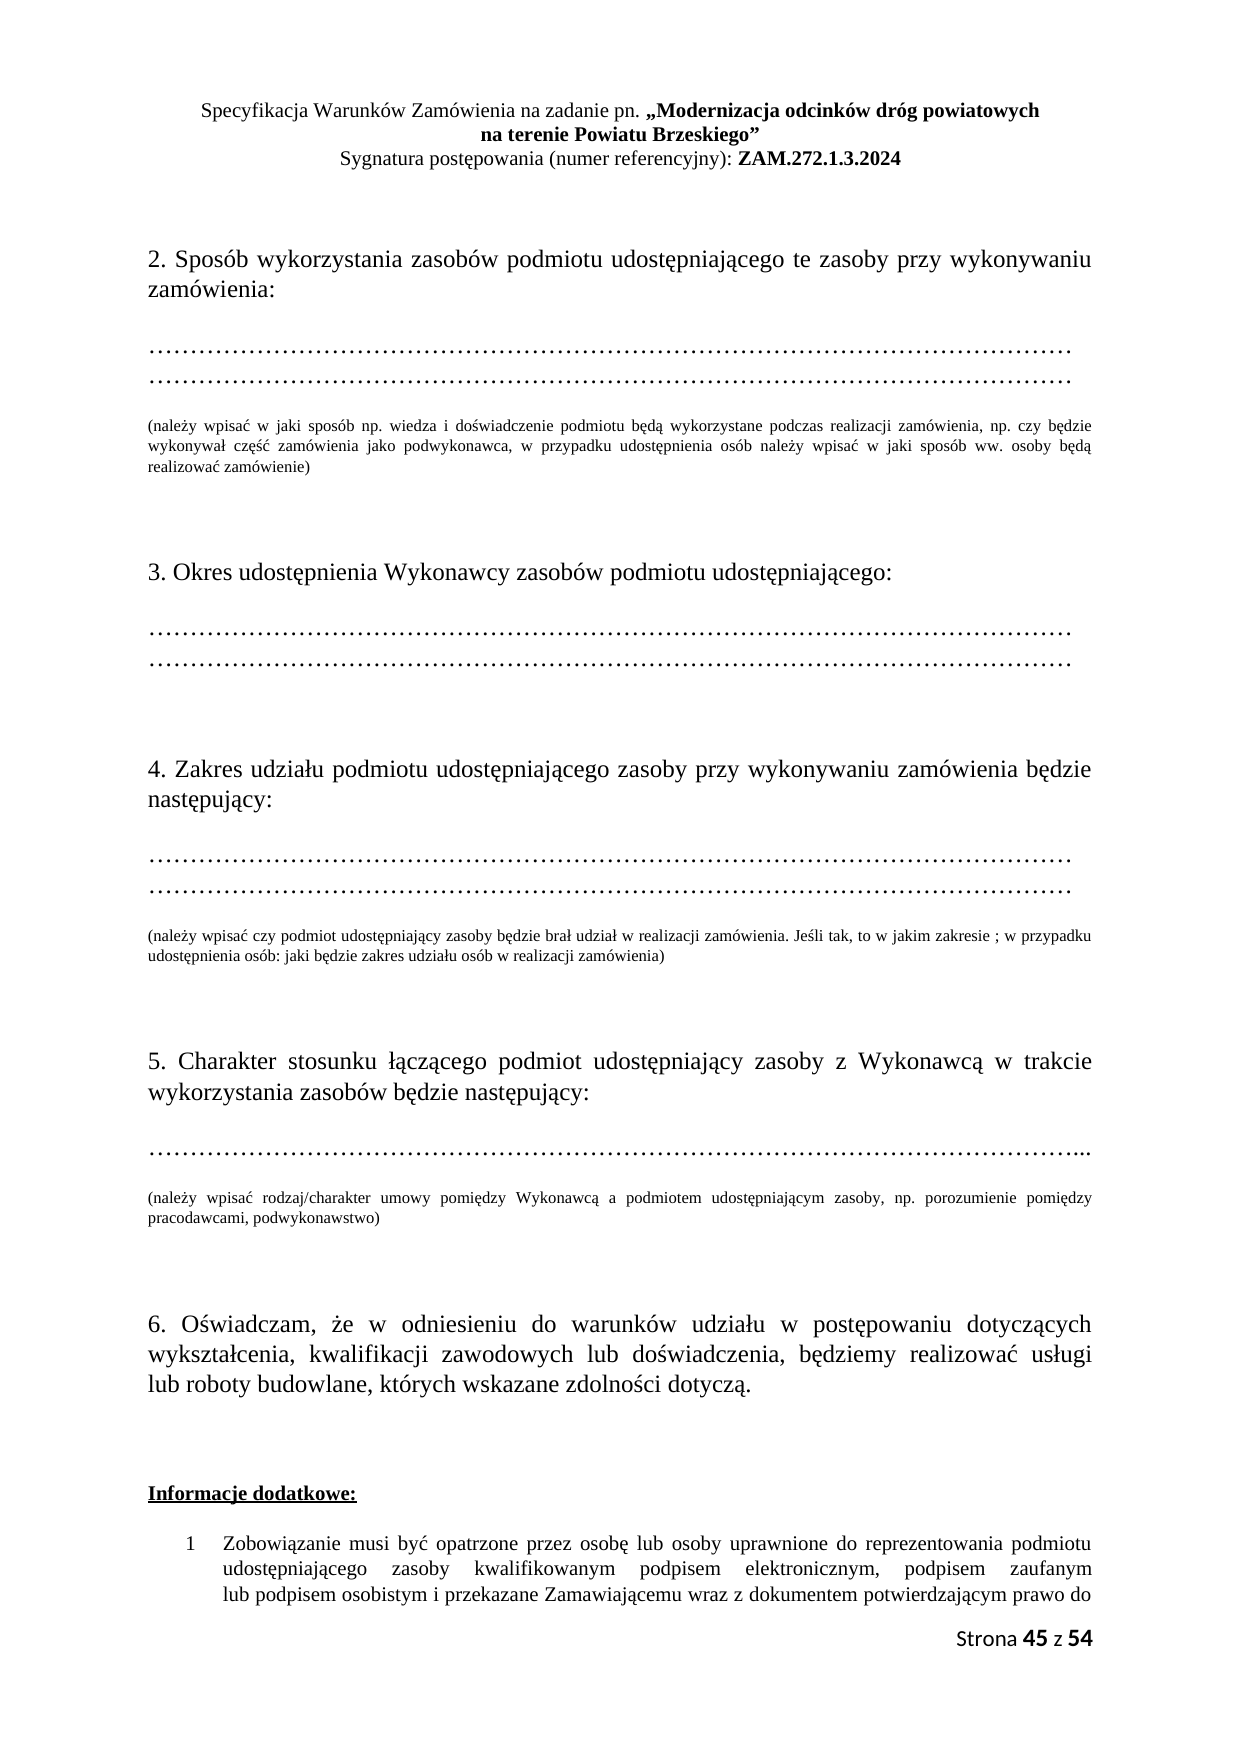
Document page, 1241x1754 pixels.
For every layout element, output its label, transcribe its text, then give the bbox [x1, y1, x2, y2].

list 6. Oświadczam, że w odniesieniu do warunków udziału w postępowaniu dotyczących wykształcenia, kwalifikacji zawodowych lub doświadczenia, będziemy realizować usługi lub roboty budowlane, których wskazane zdolności dotyczą. [148, 1309, 1093, 1398]
list (należy wpisać rodzaj/charakter umowy pomiędzy Wykonawcą a podmiotem udostępniającym zasoby, np. porozumienie pomiędzy pracodawcami, podwykonawstwo) [148, 1188, 1093, 1227]
list 3. Okres udostępnienia Wykonawcy zasobów podmiotu udostępniającego: [148, 557, 1093, 586]
list …………………………………………………………………………………………………………………………………………………………………………………………………… [148, 330, 1093, 389]
list 2. Sposób wykorzystania zasobów podmiotu udostępniającego te zasoby przy wykonywaniu zamówienia: [148, 244, 1093, 303]
list …………………………………………………………………………………………………………………………………………………………………………………………………… [148, 839, 1093, 899]
list Informacje dodatkowe: [148, 1480, 1093, 1504]
list (należy wpisać w jaki sposób np. wiedza i doświadczenie podmiotu będą wykorzystane podczas realizacji zamówienia, np. czy będzie wykonywał część zamówienia jako podwykonawca, w przypadku udostępnienia osób należy wpisać w jaki sposób ww. osoby będą realizować zamówienie) [148, 416, 1093, 476]
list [185, 1531, 1093, 1606]
list …………………………………………………………………………………………………………………………………………………………………………………………………… [148, 612, 1093, 672]
list (należy wpisać czy podmiot udostępniający zasoby będzie brał udział w realizacji zamówienia. Jeśli tak, to w jakim zakresie ; w przypadku udostępnienia osób: jaki będzie zakres udziału osób w realizacji zamówienia) [148, 925, 1093, 965]
list 5. Charakter stosunku łączącego podmiot udostępniający zasoby z Wykonawcą w trakcie wykorzystania zasobów będzie następujący: [148, 1046, 1093, 1106]
list …………………………………………………………………………………………………... [148, 1132, 1093, 1161]
list 4. Zakres udziału podmiotu udostępniającego zasoby przy wykonywaniu zamówienia będzie następujący: [148, 754, 1093, 813]
